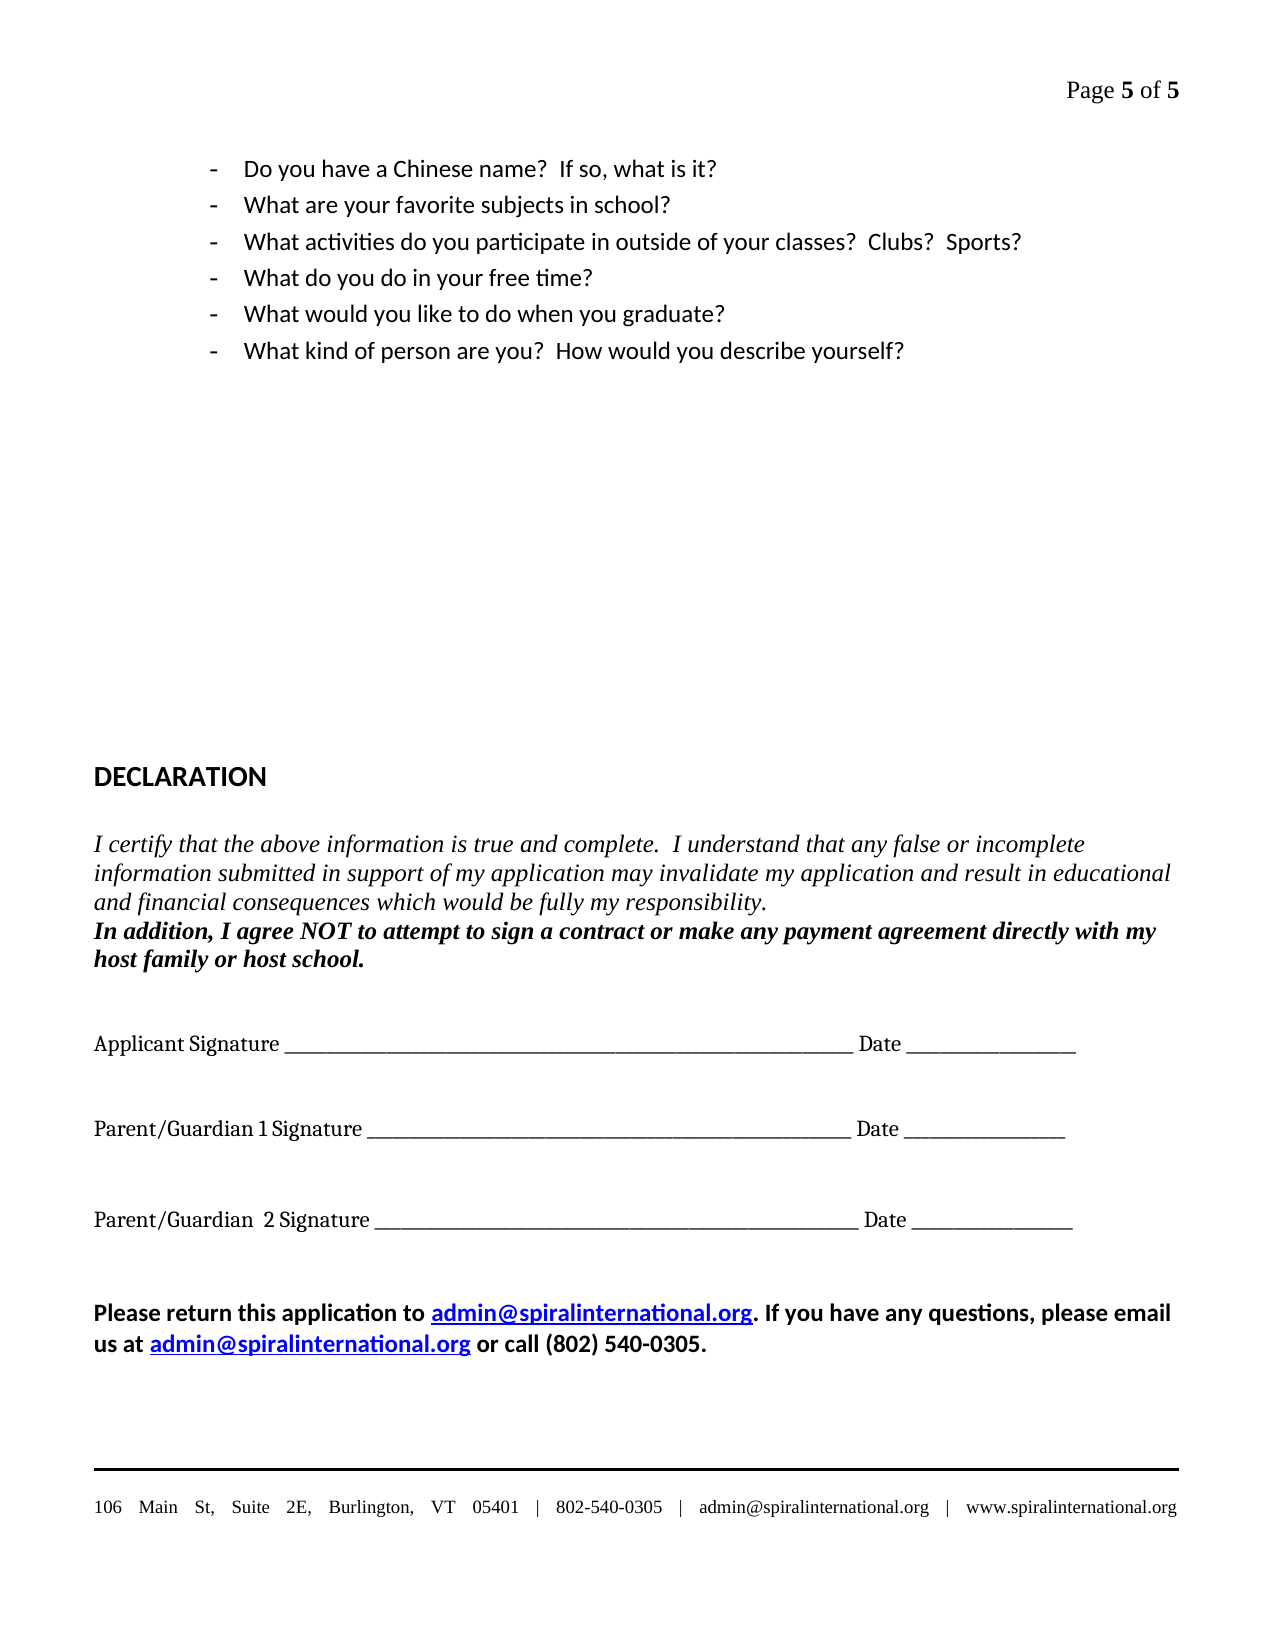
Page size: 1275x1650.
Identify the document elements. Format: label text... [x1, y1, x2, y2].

list What kind of person are you? How would you describe yourself? [206, 335, 1179, 367]
list What are your favorite subjects in school? [206, 189, 1179, 221]
text DECLARATION [94, 758, 1179, 794]
list What activities do you participate in outside of your classes? Clubs? Sports? [206, 226, 1179, 257]
text Parent/Guardian 2 Signature _________________________________________________________ Date ___________________ [94, 1207, 1179, 1233]
list What would you like to do when you graduate? [206, 299, 1179, 330]
list Do you have a Chinese name? If so, what is it? [206, 153, 1179, 184]
text In addition, I agree NOT to attempt to sign a contract or make any payment agreement directly with my host family or host school. [94, 916, 1179, 973]
text I certify that the above information is true and complete. I understand that any false or incomplete information submitted in support of my application may invalidate my application and result in educational and financial consequences which would be fully my responsibility. [94, 829, 1179, 916]
text Parent/Guardian 1 Signature _________________________________________________________ Date ___________________ [94, 1116, 1179, 1142]
list What do you do in your free time? [206, 262, 1179, 294]
text Please return this application to admin@spiralinternational.org. If you have any questions, please email us at admin@spiralinternational.org or call (802) 540-0305. [94, 1297, 1179, 1358]
text Applicant Signature ___________________________________________________________________ Date ____________________ [94, 1031, 1179, 1057]
